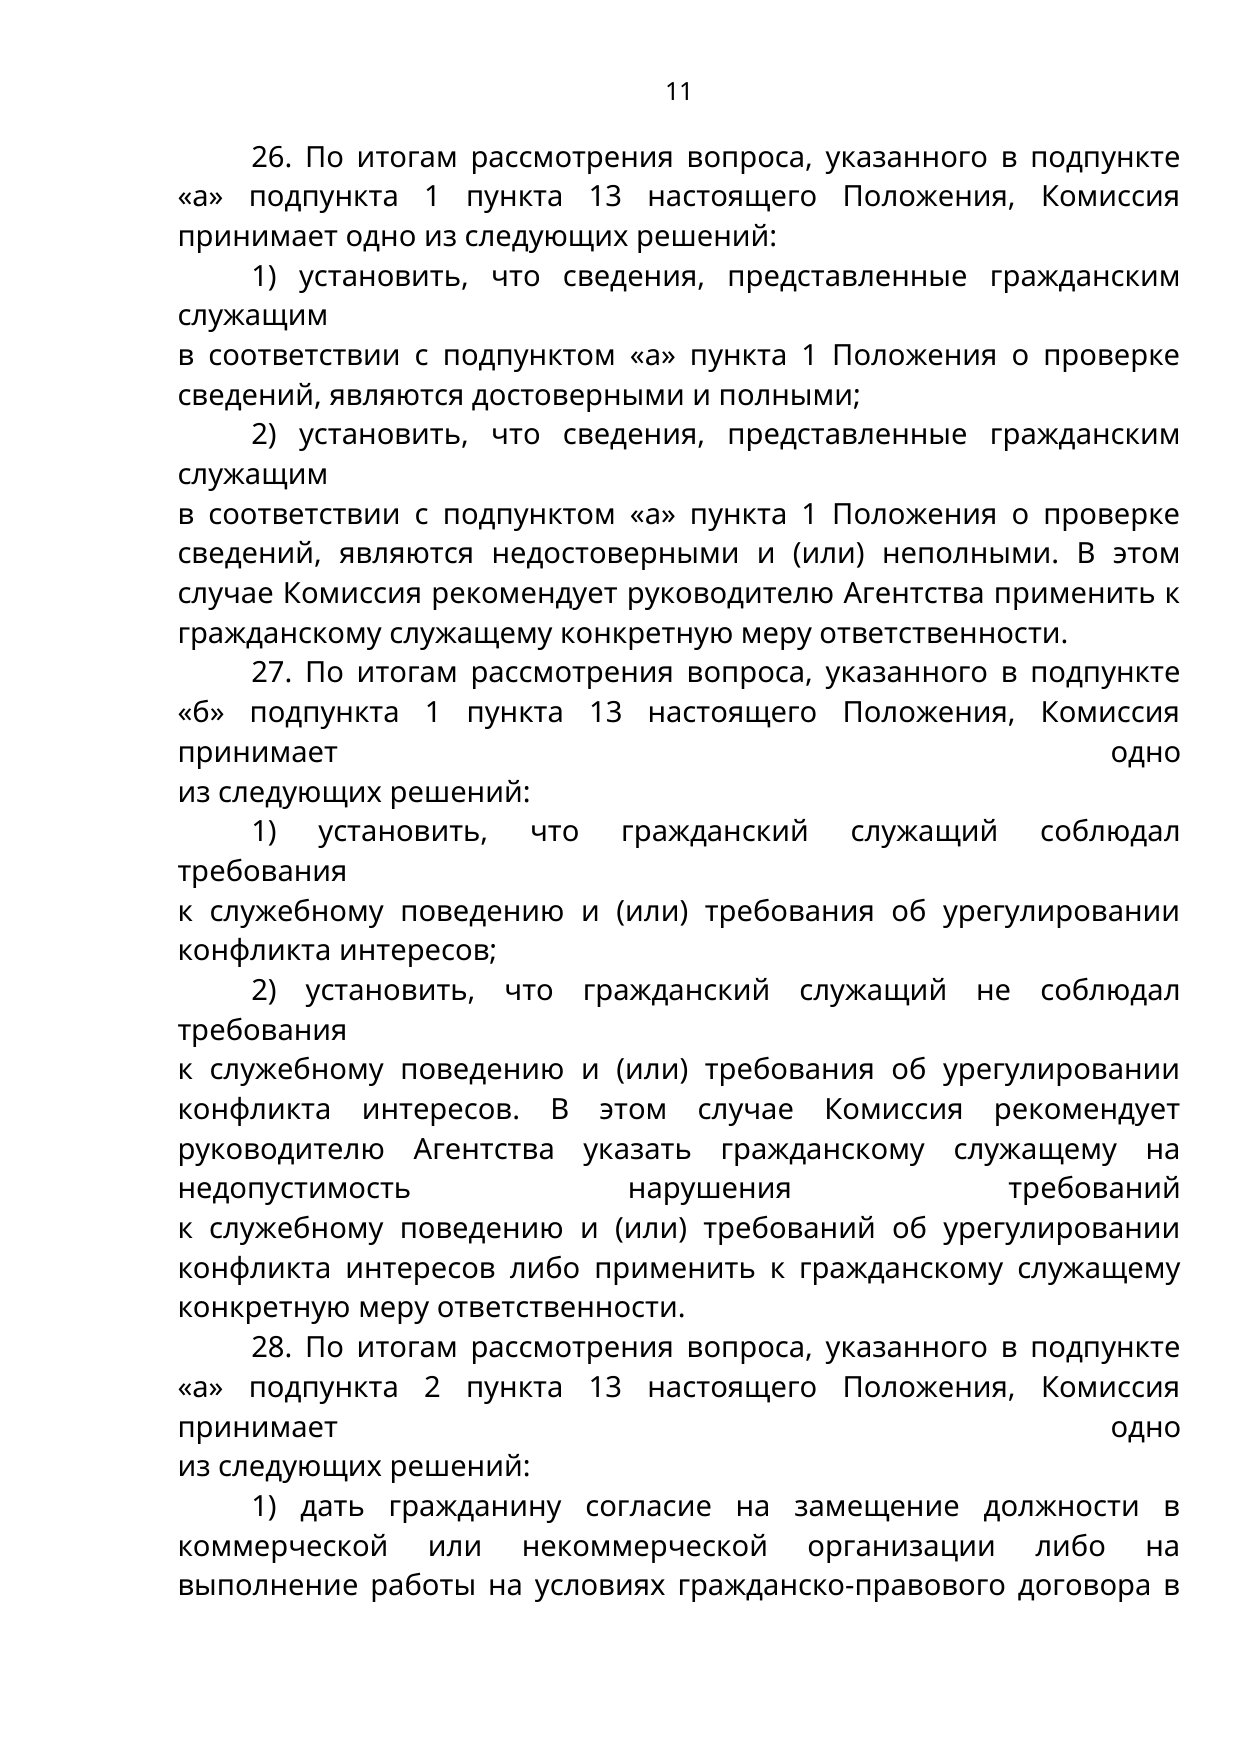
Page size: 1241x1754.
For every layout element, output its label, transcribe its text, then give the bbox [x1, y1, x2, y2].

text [177, 1485, 1181, 1604]
text 1) установить, что гражданский служащий соблюдал требования к служебному поведению и (или) требования об урегулировании конфликта интересов; [177, 811, 1181, 969]
text 28. По итогам рассмотрения вопроса, указанного в подпункте «а» подпункта 2 пункта 13 настоящего Положения, Комиссия принимает одно из следующих решений: [177, 1326, 1181, 1485]
text 27. По итогам рассмотрения вопроса, указанного в подпункте «б» подпункта 1 пункта 13 настоящего Положения, Комиссия принимает одно из следующих решений: [177, 652, 1181, 811]
text 2) установить, что сведения, представленные гражданским служащим в соответствии с подпунктом «а» пункта 1 Положения о проверке сведений, являются недостоверными и (или) неполными. В этом случае Комиссия рекомендует руководителю Агентства применить к гражданскому служащему конкретную меру ответственности. [177, 414, 1181, 652]
text 26. По итогам рассмотрения вопроса, указанного в подпункте «а» подпункта 1 пункта 13 настоящего Положения, Комиссия принимает одно из следующих решений: [177, 136, 1181, 255]
text 1) установить, что сведения, представленные гражданским служащим в соответствии с подпунктом «а» пункта 1 Положения о проверке сведений, являются достоверными и полными; [177, 255, 1181, 414]
text 2) установить, что гражданский служащий не соблюдал требования к служебному поведению и (или) требования об урегулировании конфликта интересов. В этом случае Комиссия рекомендует руководителю Агентства указать гражданскому служащему на недопустимость нарушения требований к служебному поведению и (или) требований об урегулировании конфликта интересов либо применить к гражданскому служащему конкретную меру ответственности. [177, 969, 1181, 1326]
